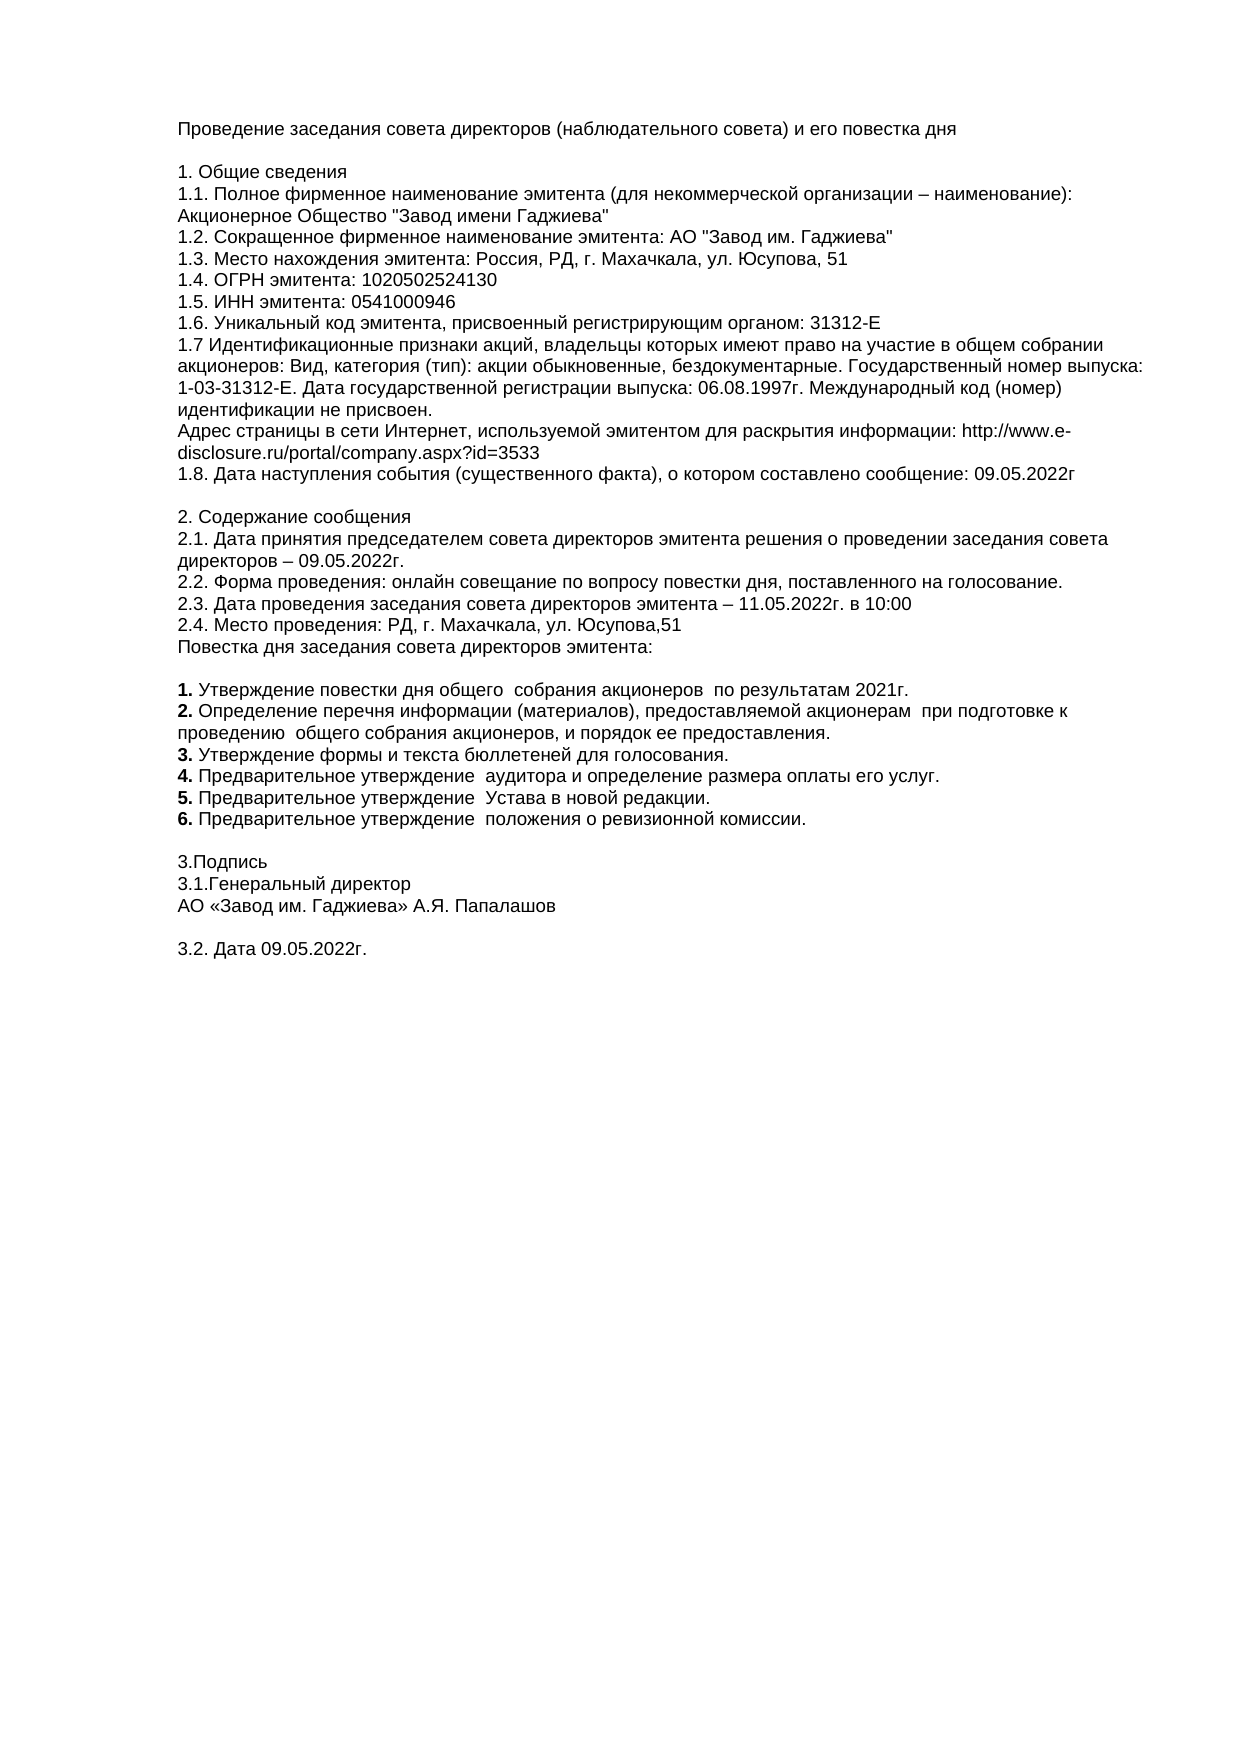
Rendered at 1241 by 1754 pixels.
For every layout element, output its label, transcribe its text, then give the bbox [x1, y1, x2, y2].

text 3. Утверждение формы и текста бюллетеней для голосования. [177, 743, 1152, 765]
text 6. Предварительное утверждение положения о ревизионной комиссии. [177, 808, 1152, 830]
text Проведение заседания совета директоров (наблюдательного совета) и его повестка дня 1. Общие сведения 1.1. Полное фирменное наименование эмитента (для некоммерческой организации – наименование): Акционерное Общество "Завод имени Гаджиева" 1.2. Сокращенное фирменное наименование эмитента: АО "Завод им. Гаджиева" 1.3. Место нахождения эмитента: Россия, РД, г. Махачкала, ул. Юсупова, 51 1.4. ОГРН эмитента: 1020502524130 1.5. ИНН эмитента: 0541000946 1.6. Уникальный код эмитента, присвоенный регистрирующим органом: 31312-E 1.7 Идентификационные признаки акций, владельцы которых имеют право на участие в общем собрании акционеров: Вид, категория (тип): акции обыкновенные, бездокументарные. Государственный номер выпуска: 1-03-31312-Е. Дата государственной регистрации выпуска: 06.08.1997г. Международный код (номер) идентификации не присвоен. Адрес страницы в сети Интернет, используемой эмитентом для раскрытия информации: http://www.e-disclosure.ru/portal/company.aspx?id=3533 1.8. Дата наступления события (существенного факта), о котором составлено сообщение: 09.05.2022г 2. Содержание сообщения 2.1. Дата принятия председателем совета директоров эмитента решения о проведении заседания совета директоров – 09.05.2022г. 2.2. Форма проведения: онлайн совещание по вопросу повестки дня, поставленного на голосование. 2.3. Дата проведения заседания совета директоров эмитента – 11.05.2022г. в 10:00 2.4. Место проведения: РД, г. Махачкала, ул. Юсупова,51 Повестка дня заседания совета директоров эмитента: [177, 118, 1152, 657]
text 4. Предварительное утверждение аудитора и определение размера оплаты его услуг. [177, 765, 1152, 787]
text 2. Определение перечня информации (материалов), предоставляемой акционерам при подготовке к проведению общего собрания акционеров, и порядок ее предоставления. [177, 700, 1152, 743]
text 5. Предварительное утверждение Устава в новой редакции. [177, 787, 1152, 808]
text 1. Утверждение повестки дня общего собрания акционеров по результатам 2021г. [177, 657, 1152, 700]
text 3.Подпись 3.1.Генеральный директор АО «Завод им. Гаджиева» А.Я. Папалашов 3.2. Дата 09.05.2022г. [177, 830, 1152, 1030]
